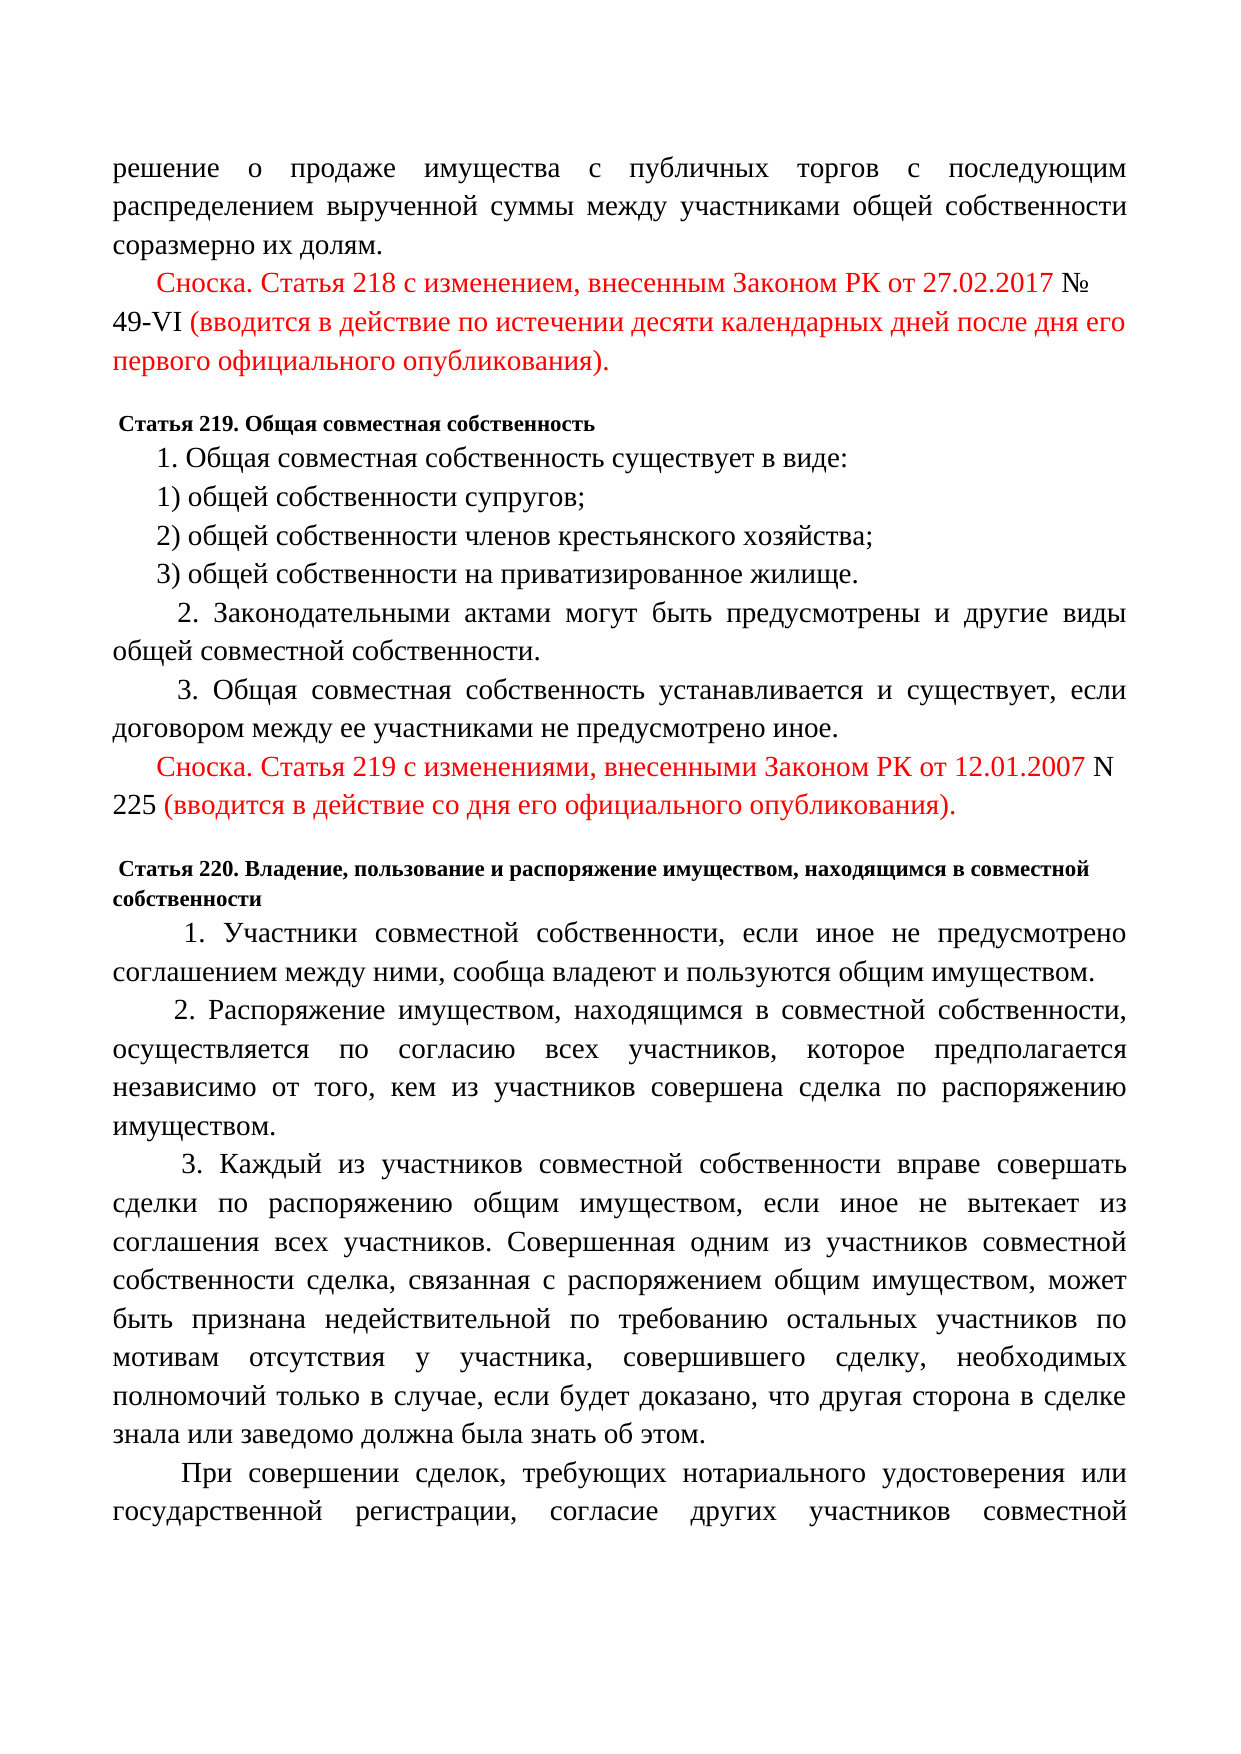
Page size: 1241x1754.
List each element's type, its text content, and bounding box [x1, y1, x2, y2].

text 1. Общая совместная собственность существует в виде: [112, 441, 1128, 474]
text 2. Законодательными актами могут быть предусмотрены и другие виды общей совместной собственности. [112, 595, 1128, 667]
text Статья 219. Общая совместная собственность [112, 410, 1128, 437]
text Сноска. Статья 218 с изменением, внесенным Законом РК от 27.02.2017 № 49-VI (вводится в действие по истечении десяти календарных дней после дня его первого официального опубликования). [112, 266, 1128, 406]
text 3) общей собственности на приватизированное жилище. [112, 556, 1128, 590]
text 1) общей собственности супругов; [112, 479, 1128, 513]
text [112, 150, 1128, 261]
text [112, 1455, 1128, 1527]
text 3. Общая совместная собственность устанавливается и существует, если договором между ее участниками не предусмотрено иное. [112, 672, 1128, 744]
text 2. Распоряжение имуществом, находящимся в совместной собственности, осуществляется по согласию всех участников, которое предполагается независимо от того, кем из участников совершена сделка по распоряжению имуществом. [112, 992, 1128, 1142]
text Статья 220. Владение, пользование и распоряжение имуществом, находящимся в совместной собственности [112, 855, 1128, 912]
text 3. Каждый из участников совместной собственности вправе совершать сделки по распоряжению общим имуществом, если иное не вытекает из соглашения всех участников. Совершенная одним из участников совместной собственности сделка, связанная с распоряжением общим имуществом, может быть признана недействительной по требованию остальных участников по мотивам отсутствия у участника, совершившего сделку, необходимых полномочий только в случае, если будет доказано, что другая сторона в сделке знала или заведомо должна была знать об этом. [112, 1147, 1128, 1450]
text 2) общей собственности членов крестьянского хозяйства; [112, 518, 1128, 551]
text Сноска. Статья 219 с изменениями, внесенными Законом РК от 12.01.2007 N 225 (вводится в действие со дня его официального опубликования). [112, 749, 1128, 851]
text 1. Участники совместной собственности, если иное не предусмотрено соглашением между ними, сообща владеют и пользуются общим имуществом. [112, 915, 1128, 987]
